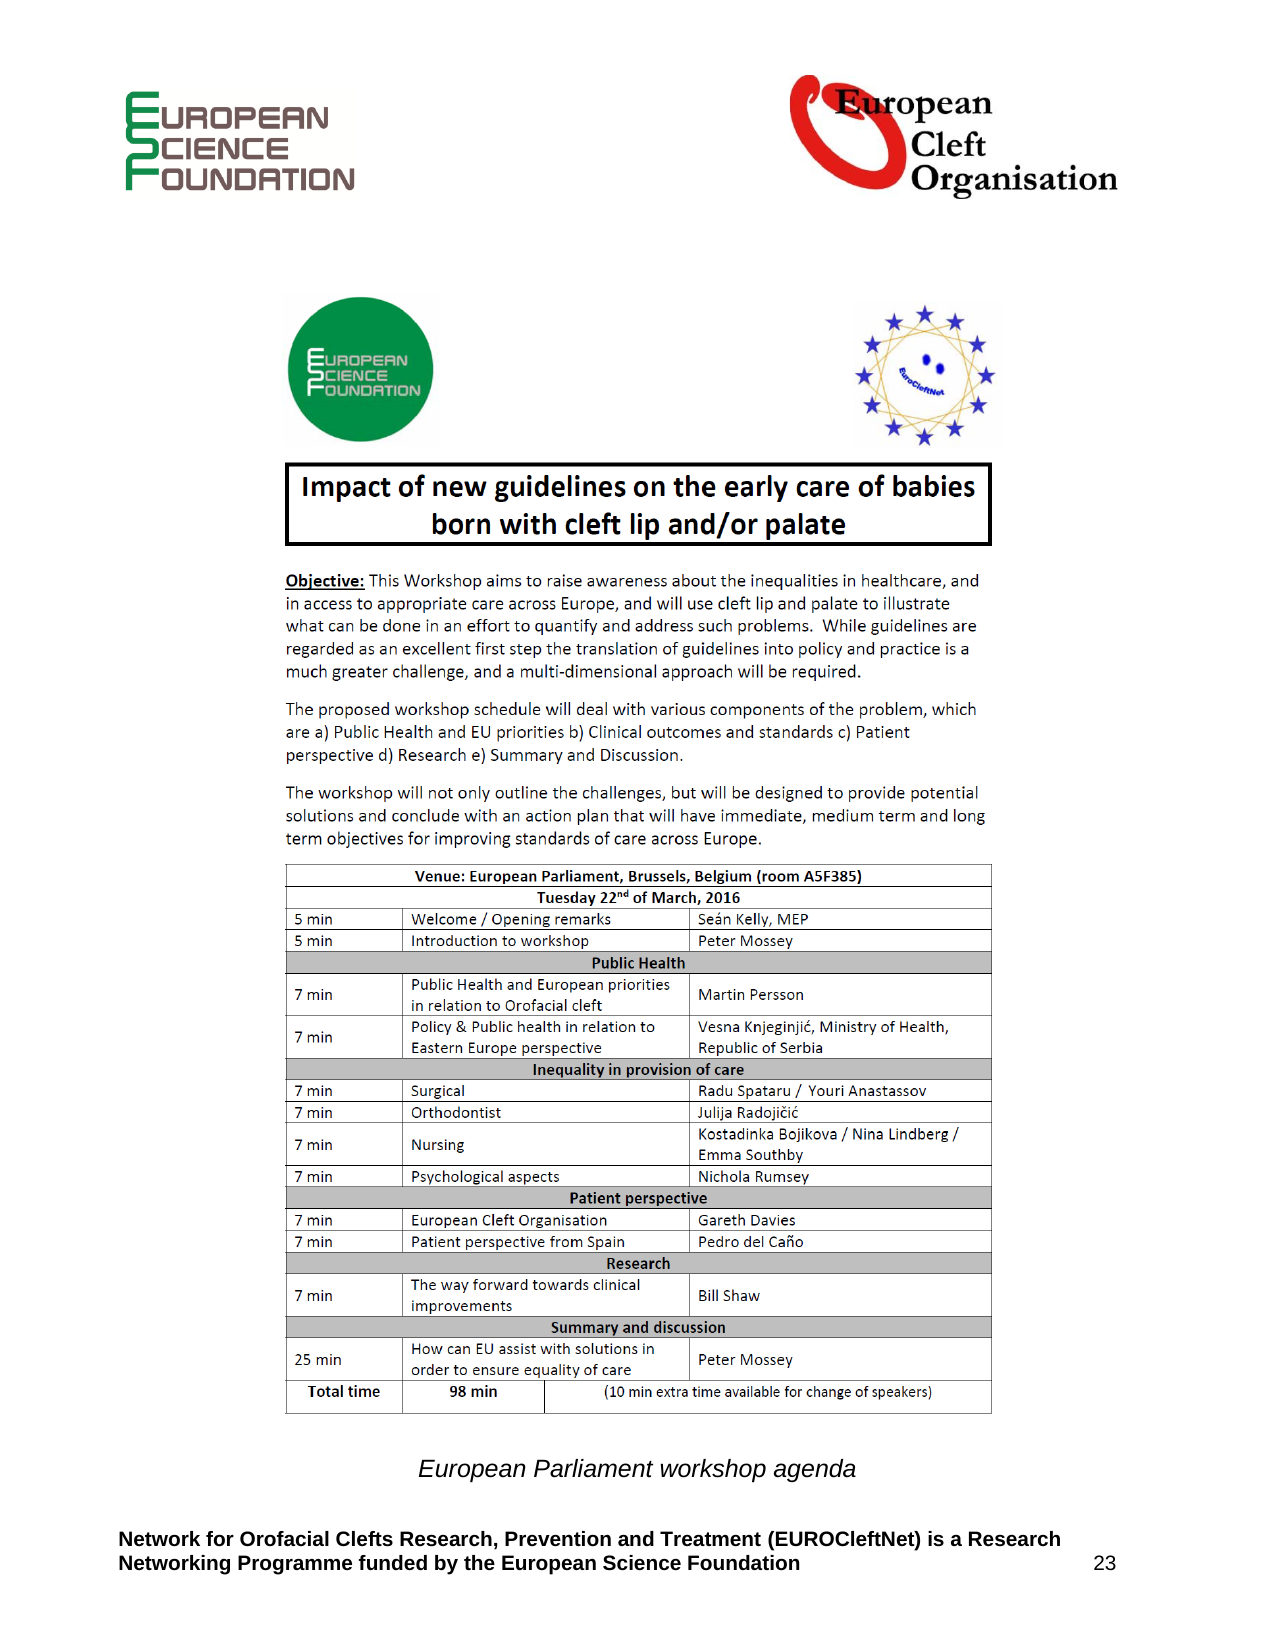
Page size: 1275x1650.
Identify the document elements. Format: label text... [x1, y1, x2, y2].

text European Parliament workshop agenda [118, 1454, 1157, 1482]
picture [118, 87, 357, 199]
picture [789, 75, 1118, 199]
